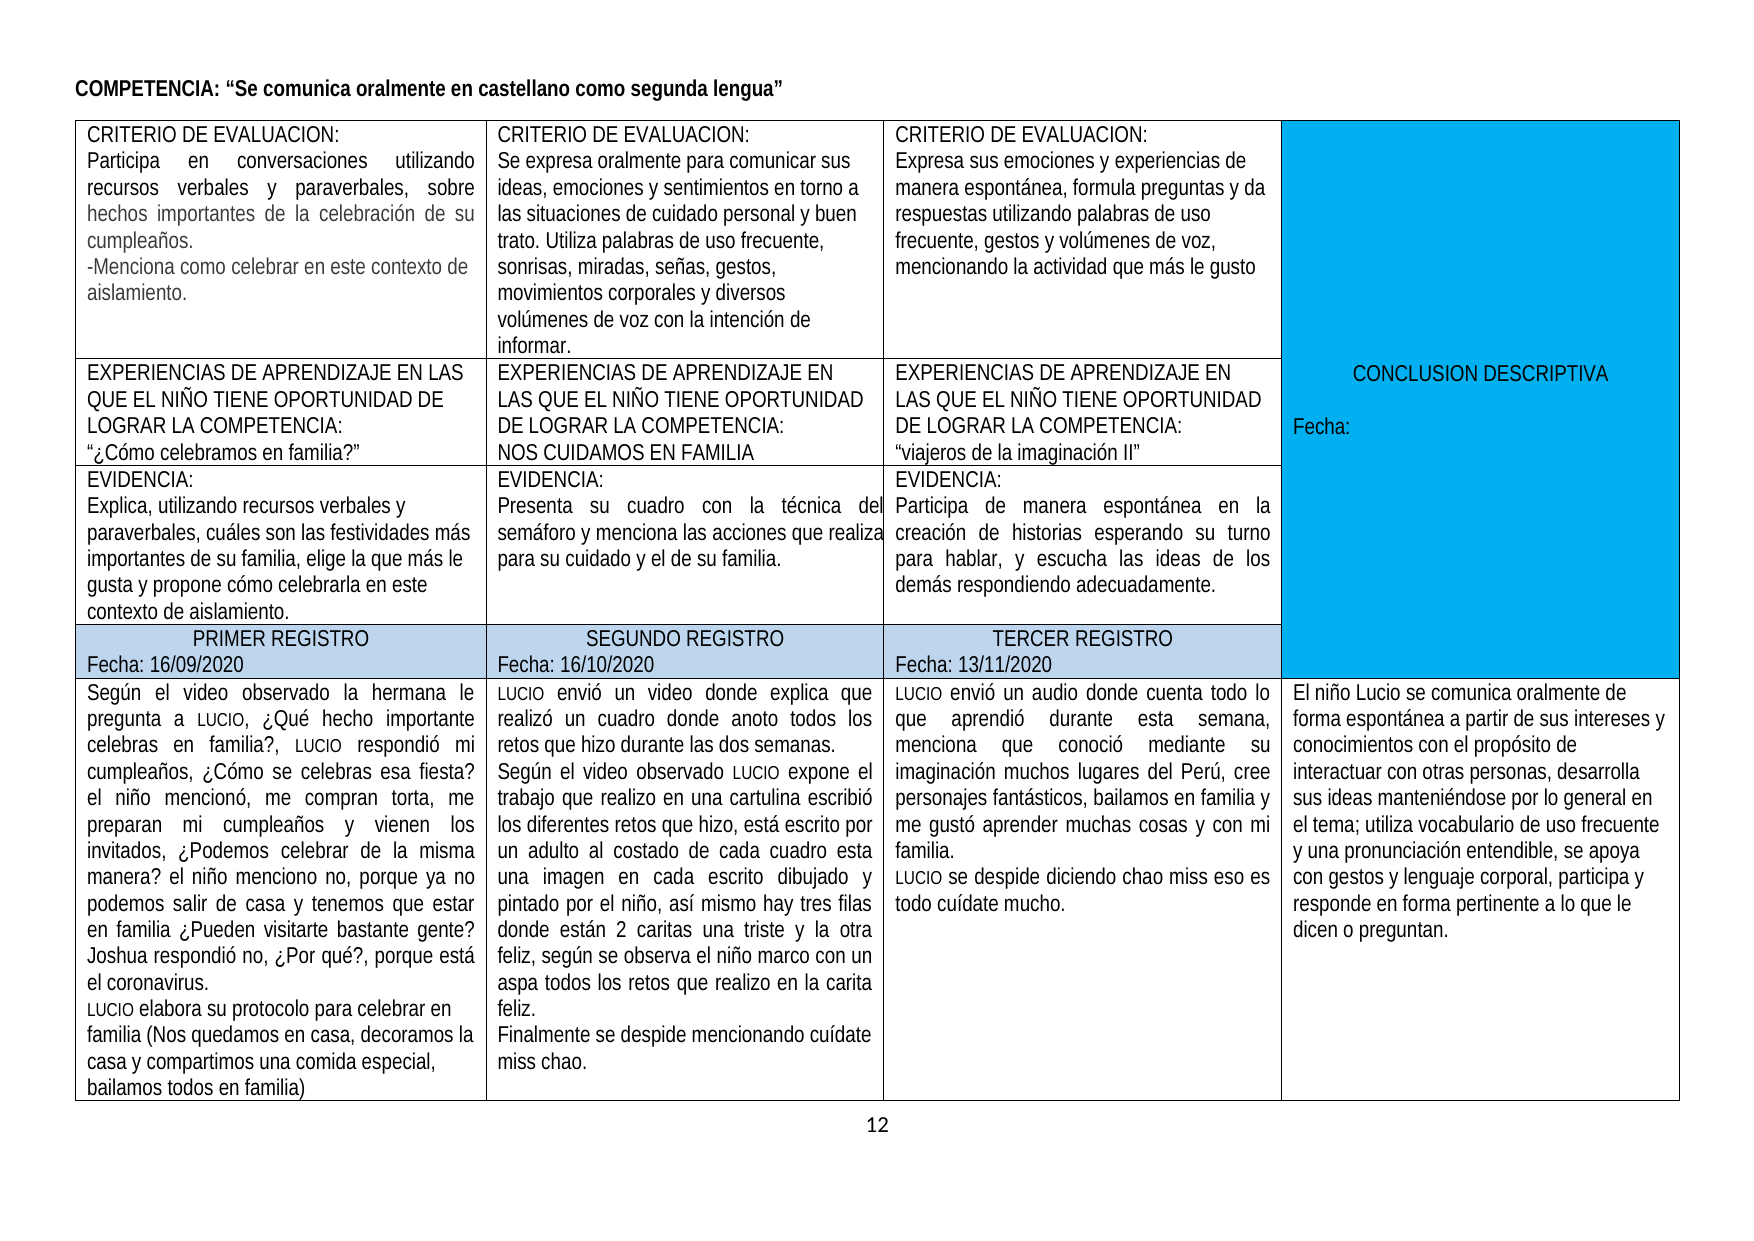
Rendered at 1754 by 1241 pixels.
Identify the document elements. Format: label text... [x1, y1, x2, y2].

table_header CRITERIO DE EVALUACION: Expresa sus emociones y experiencias de manera espontánea, formula preguntas y da respuestas utilizando palabras de uso frecuente, gestos y volúmenes de voz, mencionando la actividad que más le gusto [884, 121, 1281, 358]
table_cell PRIMER REGISTRO Fecha: 16/09/2020 [76, 625, 486, 678]
table_cell EVIDENCIA: Participa de manera espontánea en la creación de historias esperando su turno para hablar, y escucha las ideas de los demás respondiendo adecuadamente. [884, 466, 1281, 624]
table_header CONCLUSION DESCRIPTIVA Fecha: [1282, 121, 1679, 678]
table_cell EVIDENCIA: Explica, utilizando recursos verbales y paraverbales, cuáles son las festividades más importantes de su familia, elige la que más le gusta y propone cómo celebrarla en este contexto de aislamiento. [76, 466, 486, 624]
table_cell EXPERIENCIAS DE APRENDIZAJE EN LAS QUE EL NIÑO TIENE OPORTUNIDAD DE LOGRAR LA COMPETENCIA: “¿Cómo celebramos en familia?” [76, 359, 486, 465]
text COMPETENCIA: “Se comunica oralmente en castellano como segunda lengua” [75, 75, 1679, 101]
table_cell EXPERIENCIAS DE APRENDIZAJE EN LAS QUE EL NIÑO TIENE OPORTUNIDAD DE LOGRAR LA COMPETENCIA: “viajeros de la imaginación II” [884, 359, 1281, 465]
table_cell EVIDENCIA: Presenta su cuadro con la técnica del semáforo y menciona las acciones que realiza para su cuidado y el de su familia. [487, 466, 883, 624]
table_cell EXPERIENCIAS DE APRENDIZAJE EN LAS QUE EL NIÑO TIENE OPORTUNIDAD DE LOGRAR LA COMPETENCIA: NOS CUIDAMOS EN FAMILIA [487, 359, 883, 465]
table_cell LUCIO envió un video donde explica que realizó un cuadro donde anoto todos los retos que hizo durante las dos semanas. Según el video observado LUCIO expone el trabajo que realizo en una cartulina escribió los diferentes retos que hizo, está escrito por un adulto al costado de cada cuadro esta una imagen en cada escrito dibujado y pintado por el niño, así mismo hay tres filas donde están 2 caritas una triste y la otra feliz, según se observa el niño marco con un aspa todos los retos que realizo en la carita feliz. Finalmente se despide mencionando cuídate miss chao. [487, 679, 883, 1100]
table_header CRITERIO DE EVALUACION: Participa en conversaciones utilizando recursos verbales y paraverbales, sobre hechos importantes de la celebración de su cumpleaños. -Menciona como celebrar en este contexto de aislamiento. [76, 121, 486, 358]
table_header CRITERIO DE EVALUACION: Se expresa oralmente para comunicar sus ideas, emociones y sentimientos en torno a las situaciones de cuidado personal y buen trato. Utiliza palabras de uso frecuente, sonrisas, miradas, señas, gestos, movimientos corporales y diversos volúmenes de voz con la intención de informar. [487, 121, 883, 358]
table_cell LUCIO envió un audio donde cuenta todo lo que aprendió durante esta semana, menciona que conoció mediante su imaginación muchos lugares del Perú, cree personajes fantásticos, bailamos en familia y me gustó aprender muchas cosas y con mi familia. LUCIO se despide diciendo chao miss eso es todo cuídate mucho. [884, 679, 1281, 1100]
table_cell TERCER REGISTRO Fecha: 13/11/2020 [884, 625, 1281, 678]
table_cell SEGUNDO REGISTRO Fecha: 16/10/2020 [487, 625, 883, 678]
table_cell El niño Lucio se comunica oralmente de forma espontánea a partir de sus intereses y conocimientos con el propósito de interactuar con otras personas, desarrolla sus ideas manteniéndose por lo general en el tema; utiliza vocabulario de uso frecuente y una pronunciación entendible, se apoya con gestos y lenguaje corporal, participa y responde en forma pertinente a lo que le dicen o preguntan. [1282, 679, 1679, 1100]
table_cell Según el video observado la hermana le pregunta a LUCIO, ¿Qué hecho importante celebras en familia?, LUCIO respondió mi cumpleaños, ¿Cómo se celebras esa fiesta? el niño mencionó, me compran torta, me preparan mi cumpleaños y vienen los invitados, ¿Podemos celebrar de la misma manera? el niño menciono no, porque ya no podemos salir de casa y tenemos que estar en familia ¿Pueden visitarte bastante gente? Joshua respondió no, ¿Por qué?, porque está el coronavirus. LUCIO elabora su protocolo para celebrar en familia (Nos quedamos en casa, decoramos la casa y compartimos una comida especial, bailamos todos en familia) [76, 679, 486, 1100]
